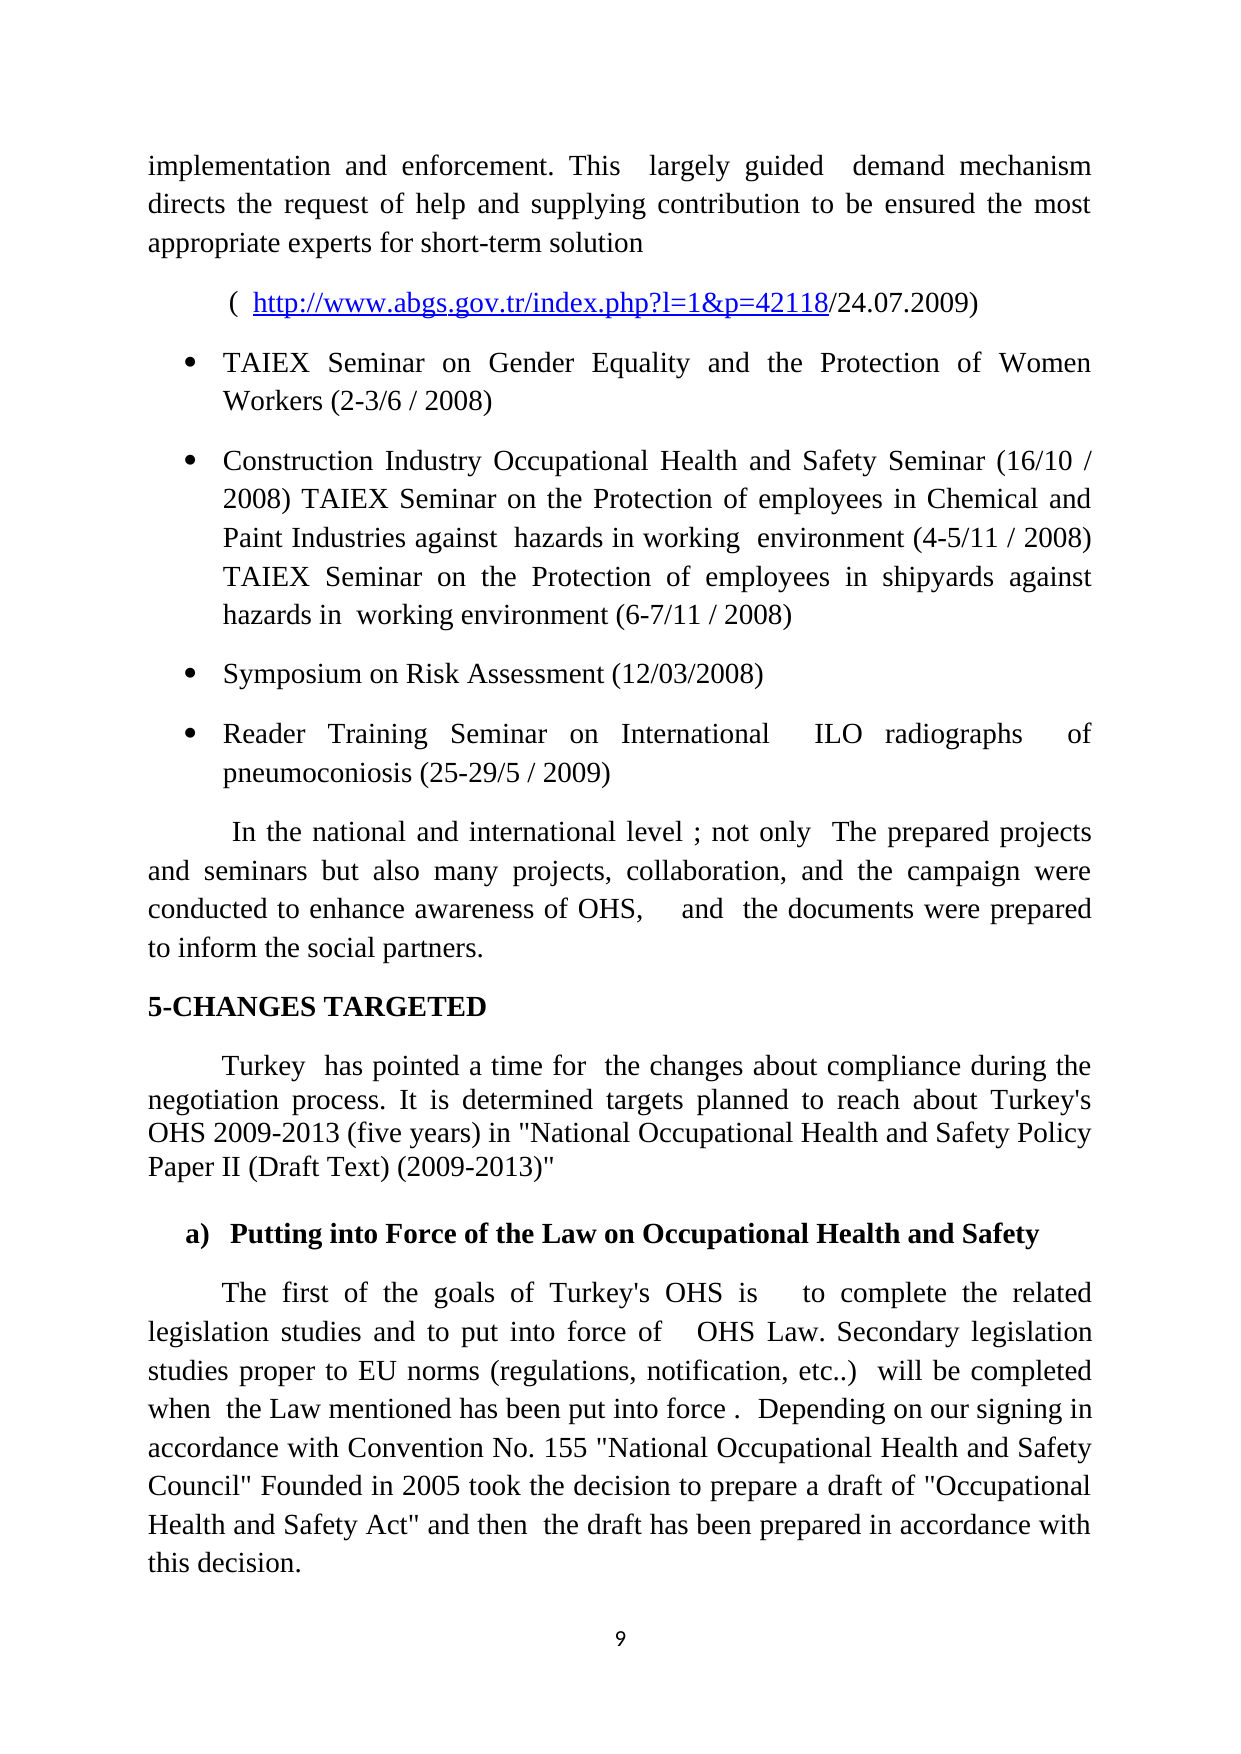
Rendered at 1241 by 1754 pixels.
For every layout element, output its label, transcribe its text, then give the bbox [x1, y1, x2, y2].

list Reader Training Seminar on International ILO radiographs of pneumoconiosis (25-29/5 / 2009) [185, 716, 1093, 788]
text Turkey has pointed a time for the changes about compliance during the negotiation process. It is determined targets planned to reach about Turkey's OHS 2009-2013 (five years) in "National Occupational Health and Safety Policy Paper II (Draft Text) (2009-2013)" [148, 1048, 1093, 1183]
list Putting into Force of the Law on Occupational Health and Safety [185, 1216, 1093, 1250]
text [148, 148, 1093, 258]
text ( http://www.abgs.gov.tr/index.php?l=1&p=42118/24.07.2009) [148, 284, 1093, 319]
list Symposium on Risk Assessment (12/03/2008) [185, 657, 1093, 690]
text The first of the goals of Turkey's OHS is to complete the related legislation studies and to put into force of OHS Law. Secondary legislation studies proper to EU norms (regulations, notification, etc..) will be completed when the Law mentioned has been put into force . Depending on our signing in accordance with Convention No. 155 "National Occupational Health and Safety Council" Founded in 2005 took the decision to prepare a draft of "Occupational Health and Safety Act" and then the draft has been prepared in accordance with this decision. [148, 1276, 1093, 1579]
text In the national and international level ; not only The prepared projects and seminars but also many projects, collaboration, and the campaign were conducted to enhance awareness of OHS, and the documents were prepared to inform the social partners. [148, 814, 1093, 963]
list Construction Industry Occupational Health and Safety Seminar (16/10 / 2008) TAIEX Seminar on the Protection of employees in Chemical and Paint Industries against hazards in working environment (4-5/11 / 2008) TAIEX Seminar on the Protection of employees in shipyards against hazards in working environment (6-7/11 / 2008) [185, 443, 1093, 631]
text 5-CHANGES TARGETED [148, 989, 1093, 1023]
list TAIEX Seminar on Gender Equality and the Protection of Women Workers (2-3/6 / 2008) [185, 345, 1093, 417]
